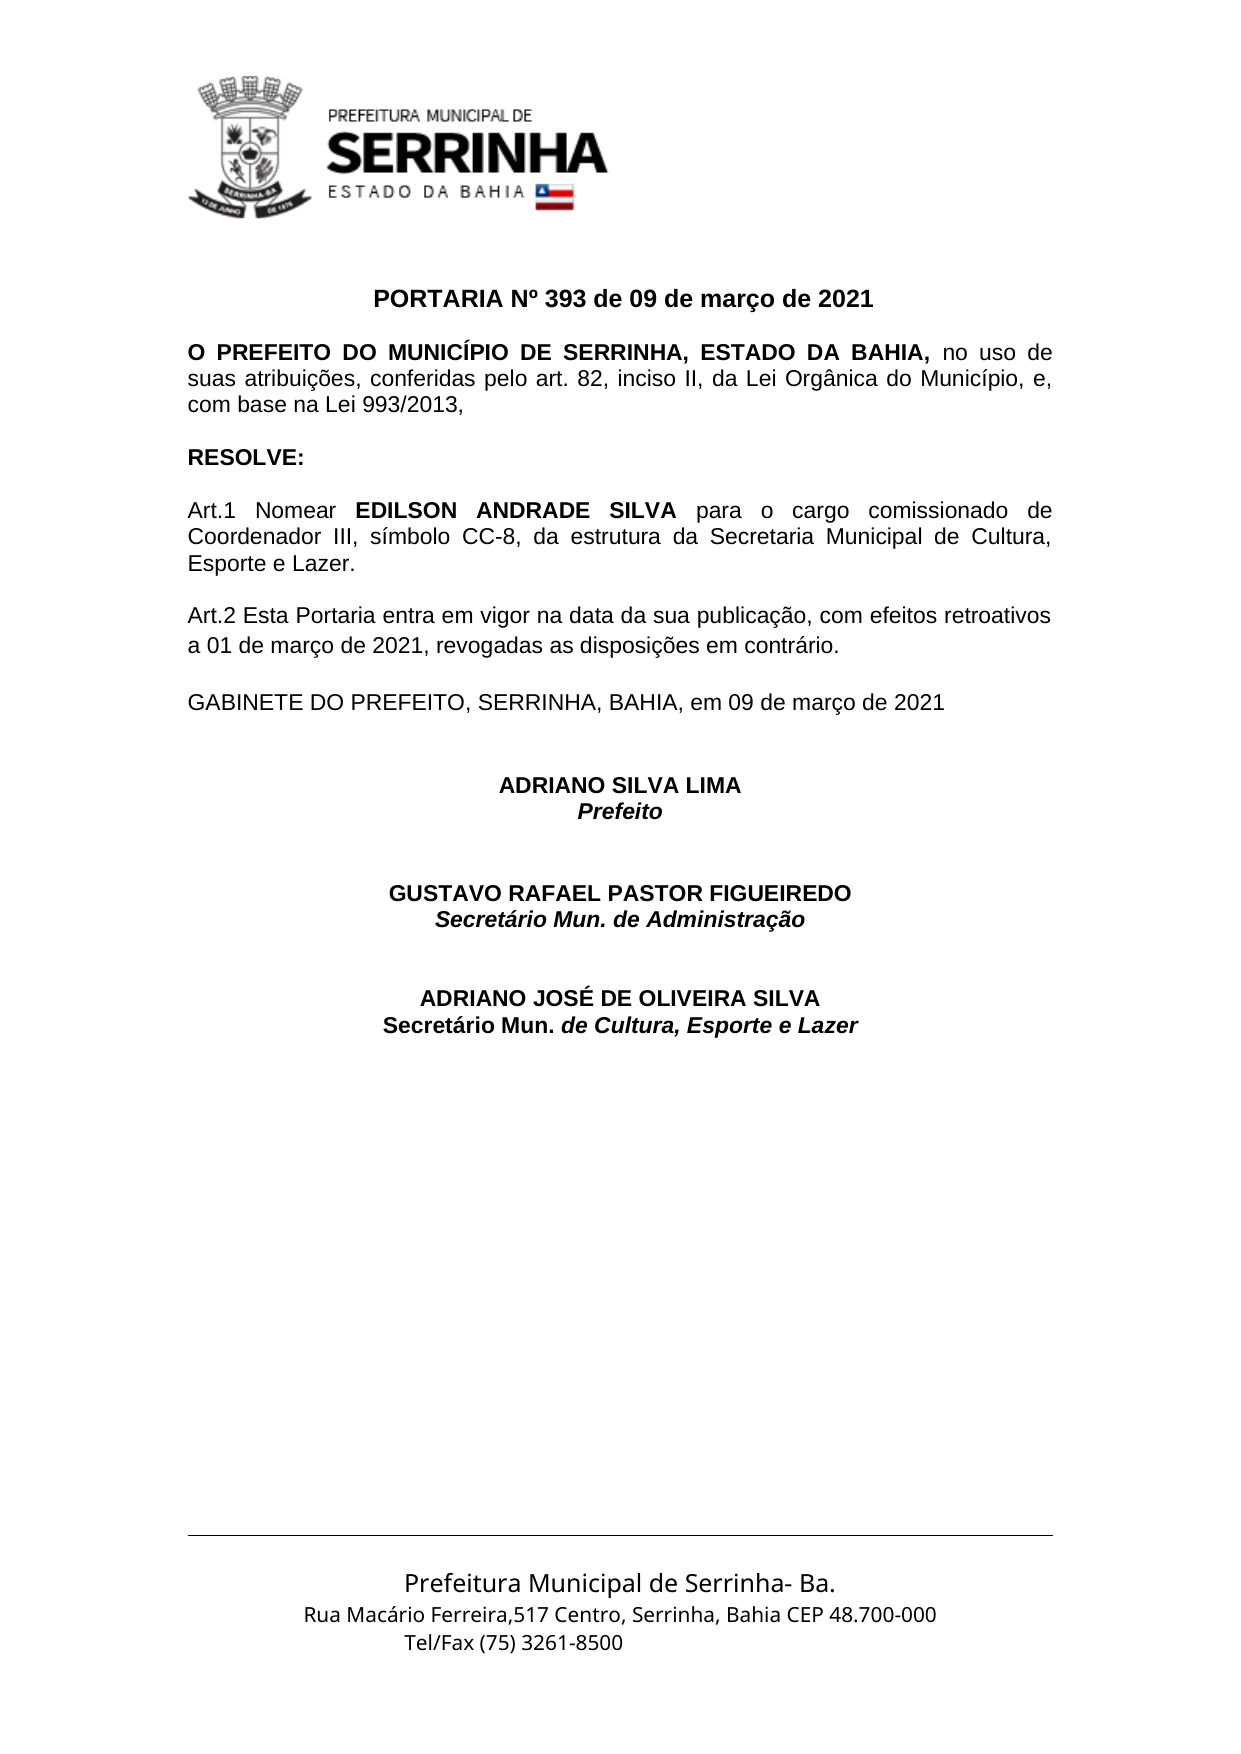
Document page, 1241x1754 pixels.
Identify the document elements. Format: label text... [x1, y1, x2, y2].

text Secretário Mun. de Cultura, Esporte e Lazer [187, 1012, 1053, 1038]
text Art.2 Esta Portaria entra em vigor na data da sua publicação, com efeitos retroativos a 01 de março de 2021, revogadas as disposições em contrário. [187, 602, 1053, 659]
text Prefeito [187, 798, 1053, 825]
text Secretário Mun. de Administração [187, 906, 1053, 932]
text Art.1 Nomear EDILSON ANDRADE SILVA para o cargo comissionado de Coordenador III, símbolo CC-8, da estrutura da Secretaria Municipal de Cultura, Esporte e Lazer. [187, 497, 1053, 576]
picture [187, 73, 609, 222]
text ADRIANO JOSÉ DE OLIVEIRA SILVA [187, 985, 1053, 1012]
text O PREFEITO DO MUNICÍPIO DE SERRINHA, ESTADO DA BAHIA, no uso de suas atribuições, conferidas pelo art. 82, inciso II, da Lei Orgânica do Município, e, com base na Lei 993/2013, [187, 339, 1053, 418]
text RESOLVE: [187, 444, 1053, 471]
text ADRIANO SILVA LIMA [187, 772, 1053, 798]
text GABINETE DO PREFEITO, SERRINHA, BAHIA, em 09 de março de 2021 [187, 689, 1053, 715]
text GUSTAVO RAFAEL PASTOR FIGUEIREDO [187, 880, 1053, 906]
text PORTARIA Nº 393 de 09 de março de 2021 [187, 284, 1053, 312]
